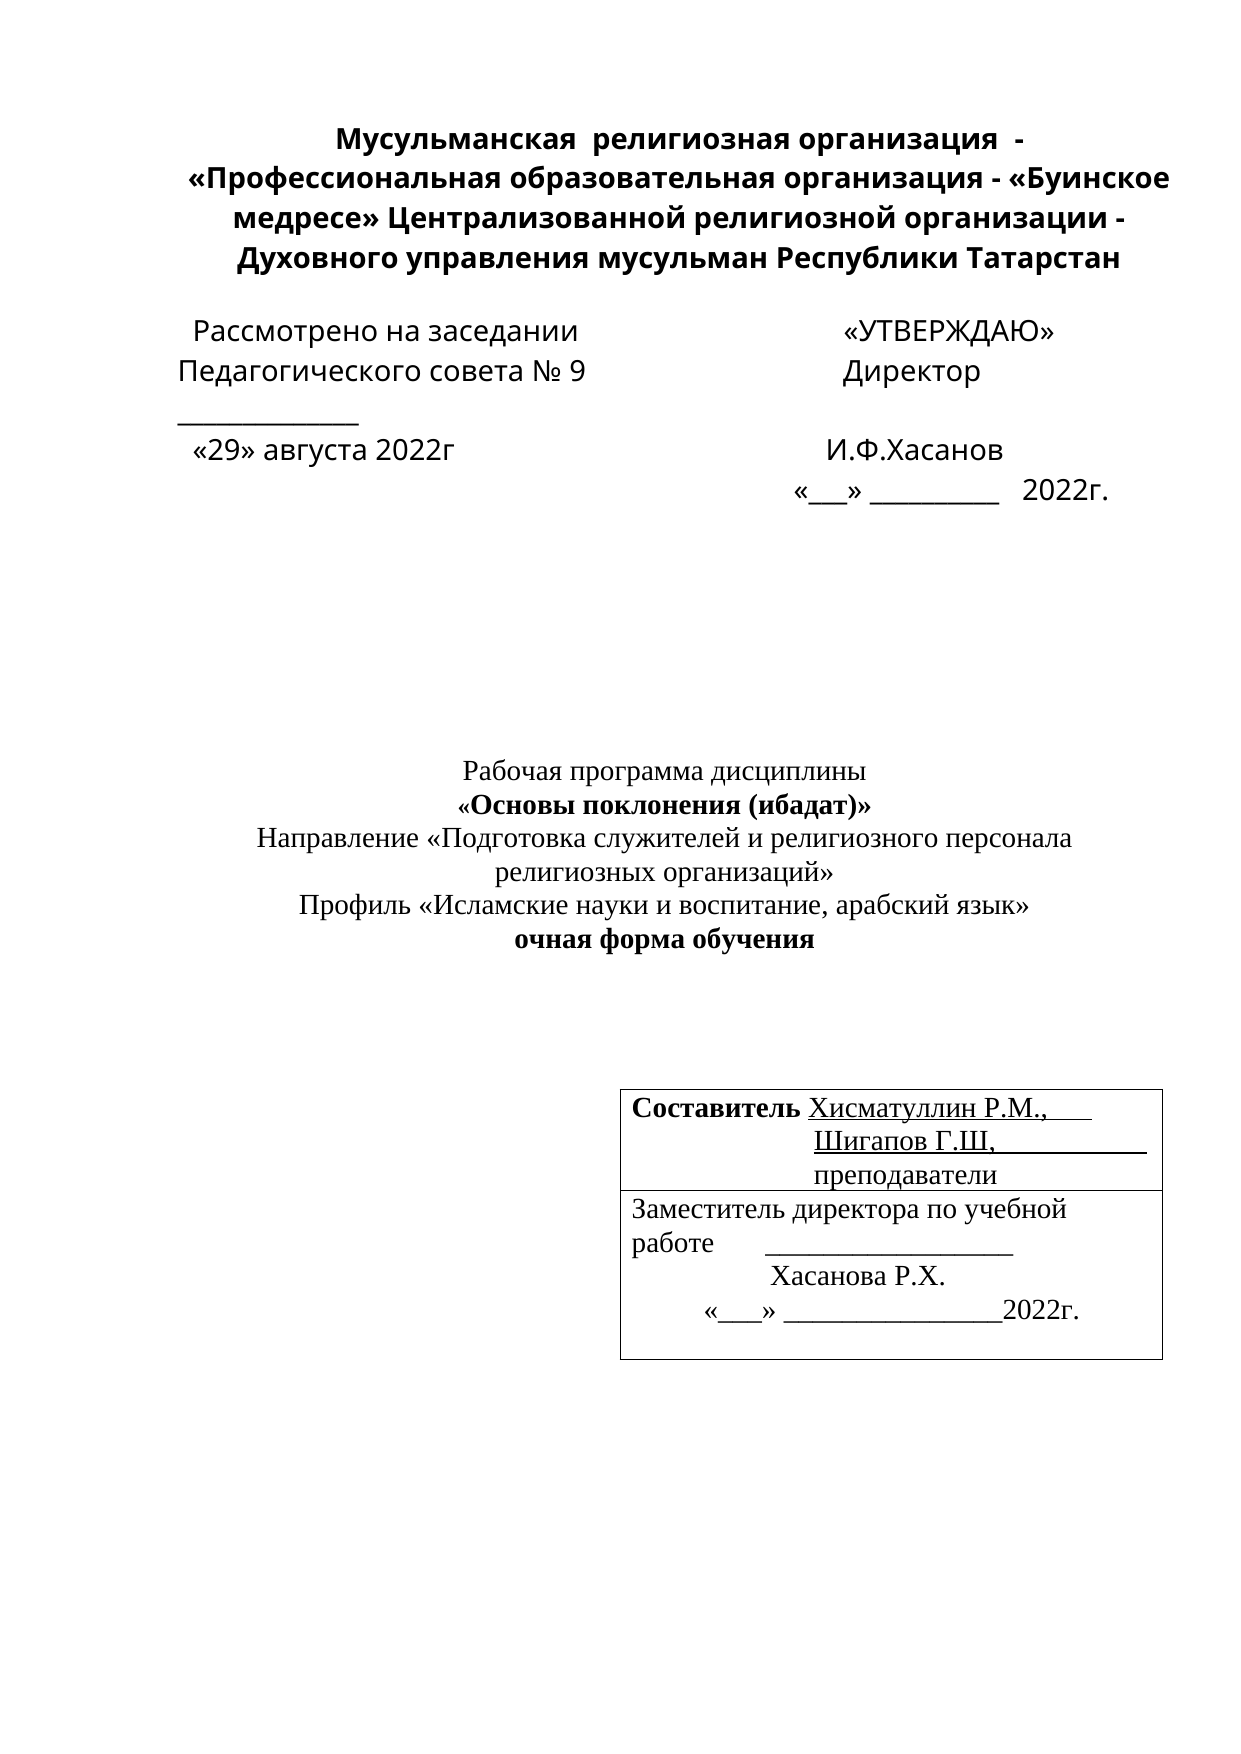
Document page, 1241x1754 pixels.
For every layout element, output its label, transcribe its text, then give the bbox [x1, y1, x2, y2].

text Мусульманская религиозная организация - «Профессиональная образовательная организация - «Буинское медресе» Централизованной религиозной организации - Духовного управления мусульман Республики Татарстан [177, 118, 1181, 277]
text очная форма обучения [177, 921, 1152, 954]
table_cell Заместитель директора по учебной работе _________________ Хасанова Р.Х. «___» _______________2022г. [621, 1191, 1162, 1359]
text «29» августа 2022г И.Ф.Хасанов [177, 429, 1152, 469]
title Рабочая программа дисциплины [177, 753, 1152, 787]
text «___» __________ 2022г. [177, 469, 1152, 509]
text Педагогического совета № 9 Директор ______________ [177, 350, 1152, 429]
text Профиль «Исламские науки и воспитание, арабский язык» [177, 887, 1152, 921]
text «Основы поклонения (ибадат)» [177, 787, 1152, 820]
table_header Составитель Хисматуллин Р.М., Шигапов Г.Ш, преподаватели [621, 1090, 1162, 1190]
text Рассмотрено на заседании «УТВЕРЖДАЮ» [177, 310, 1152, 350]
text Направление «Подготовка служителей и религиозного персонала религиозных организаций» [177, 820, 1152, 887]
